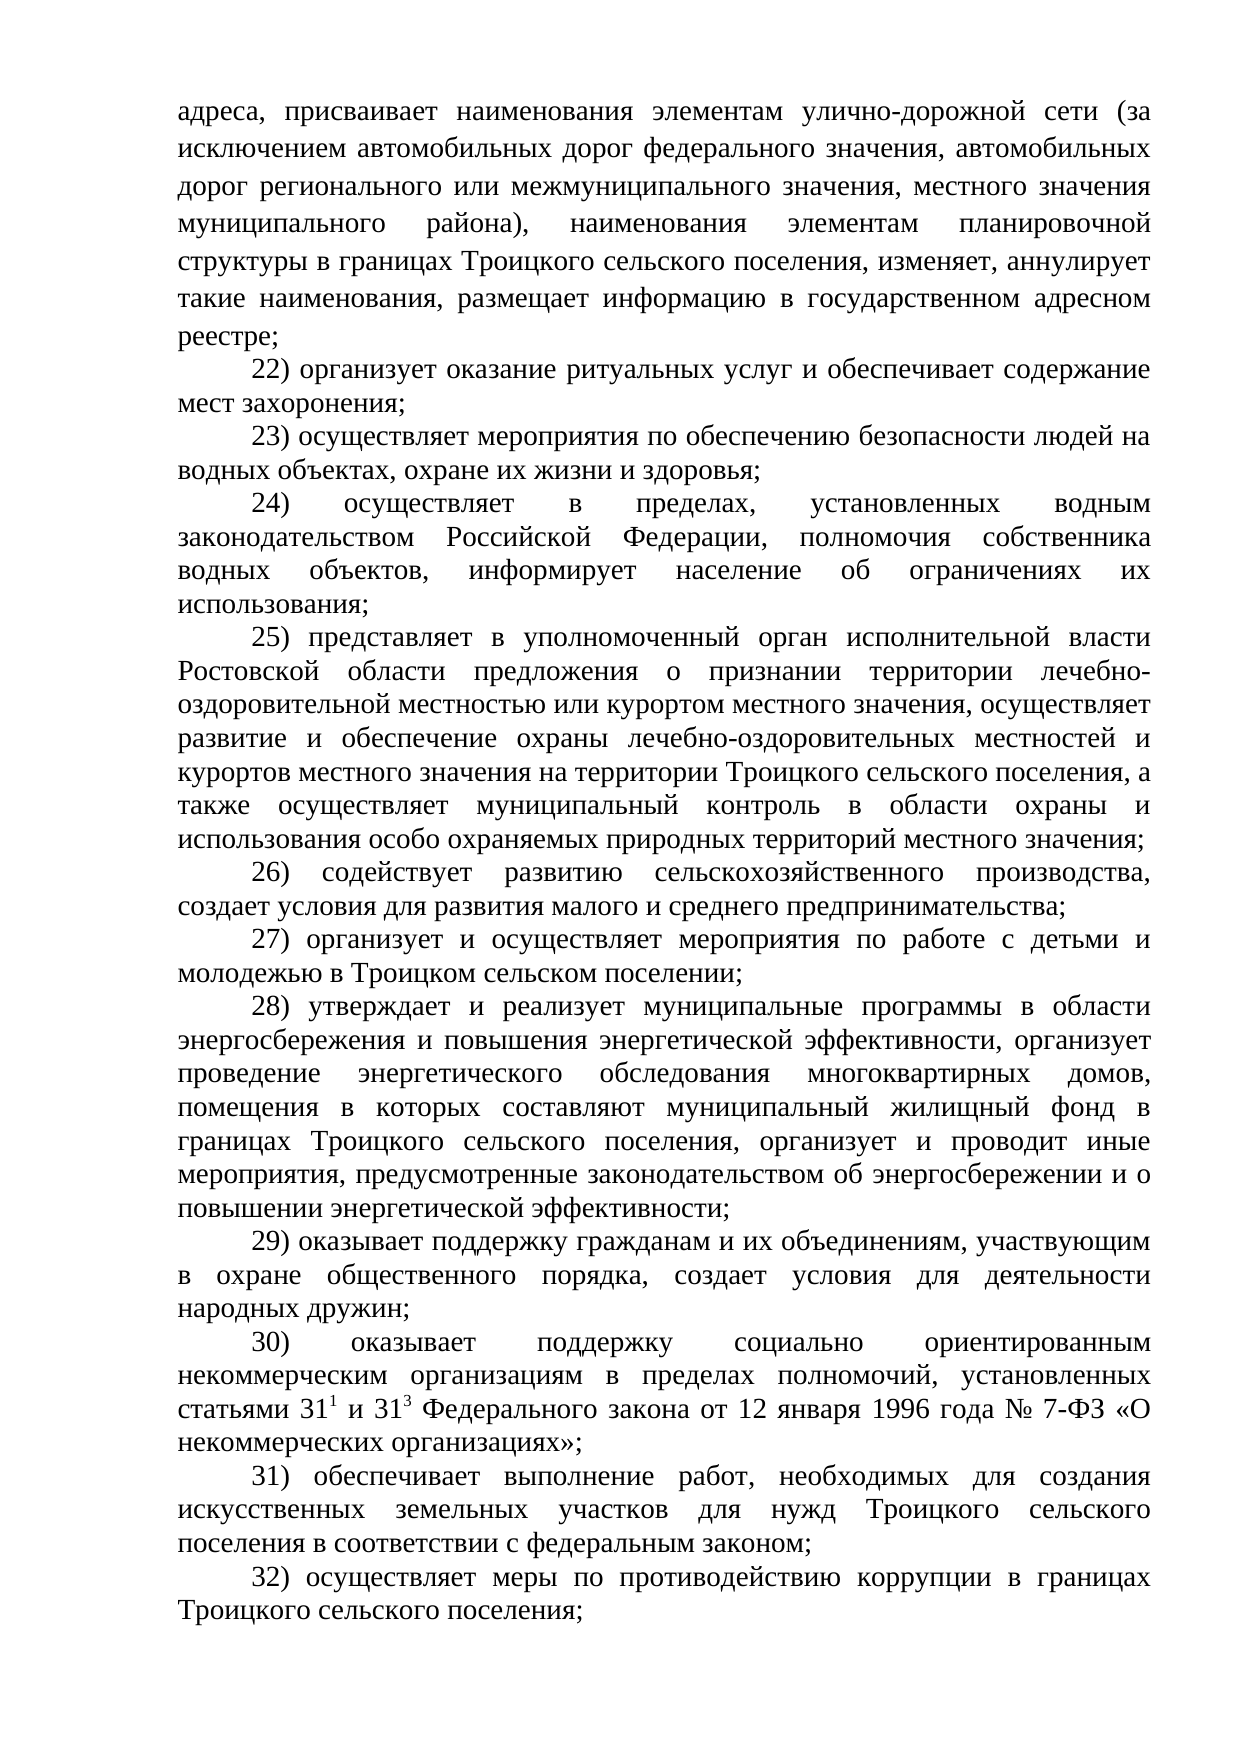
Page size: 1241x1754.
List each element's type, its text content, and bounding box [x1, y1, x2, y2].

text 22) организует оказание ритуальных услуг и обеспечивает содержание мест захоронения; [177, 351, 1152, 418]
text 30) оказывает поддержку социально ориентированным некоммерческим организациям в пределах полномочий, установленных статьями 311 и 313 Федерального закона от 12 января 1996 года № 7-ФЗ «О некоммерческих организациях»; [177, 1324, 1152, 1458]
text 29) оказывает поддержку гражданам и их объединениям, участвующим в охране общественного порядка, создает условия для деятельности народных дружин; [177, 1223, 1152, 1324]
text 28) утверждает и реализует муниципальные программы в области энергосбережения и повышения энергетической эффективности, организует проведение энергетического обследования многоквартирных домов, помещения в которых составляют муниципальный жилищный фонд в границах Троицкого сельского поселения, организует и проводит иные мероприятия, предусмотренные законодательством об энергосбережении и о повышении энергетической эффективности; [177, 988, 1152, 1223]
text 25) представляет в уполномоченный орган исполнительной власти Ростовской области предложения о признании территории лечебно-оздоровительной местностью или курортом местного значения, осуществляет развитие и обеспечение охраны лечебно-оздоровительных местностей и курортов местного значения на территории Троицкого сельского поселения, а также осуществляет муниципальный контроль в области охраны и использования особо охраняемых природных территорий местного значения; [177, 619, 1152, 854]
text 24) осуществляет в пределах, установленных водным законодательством Российской Федерации, полномочия собственника водных объектов, информирует население об ограничениях их использования; [177, 485, 1152, 619]
text 23) осуществляет мероприятия по обеспечению безопасности людей на водных объектах, охране их жизни и здоровья; [177, 418, 1152, 485]
text 27) организует и осуществляет мероприятия по работе с детьми и молодежью в Троицком сельском поселении; [177, 921, 1152, 988]
text 26) содействует развитию сельскохозяйственного производства, создает условия для развития малого и среднего предпринимательства; [177, 854, 1152, 921]
text 32) осуществляет меры по противодействию коррупции в границах Троицкого сельского поселения; [177, 1559, 1152, 1626]
text 31) обеспечивает выполнение работ, необходимых для создания искусственных земельных участков для нужд Троицкого сельского поселения в соответствии с федеральным законом; [177, 1458, 1152, 1559]
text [177, 89, 1152, 351]
